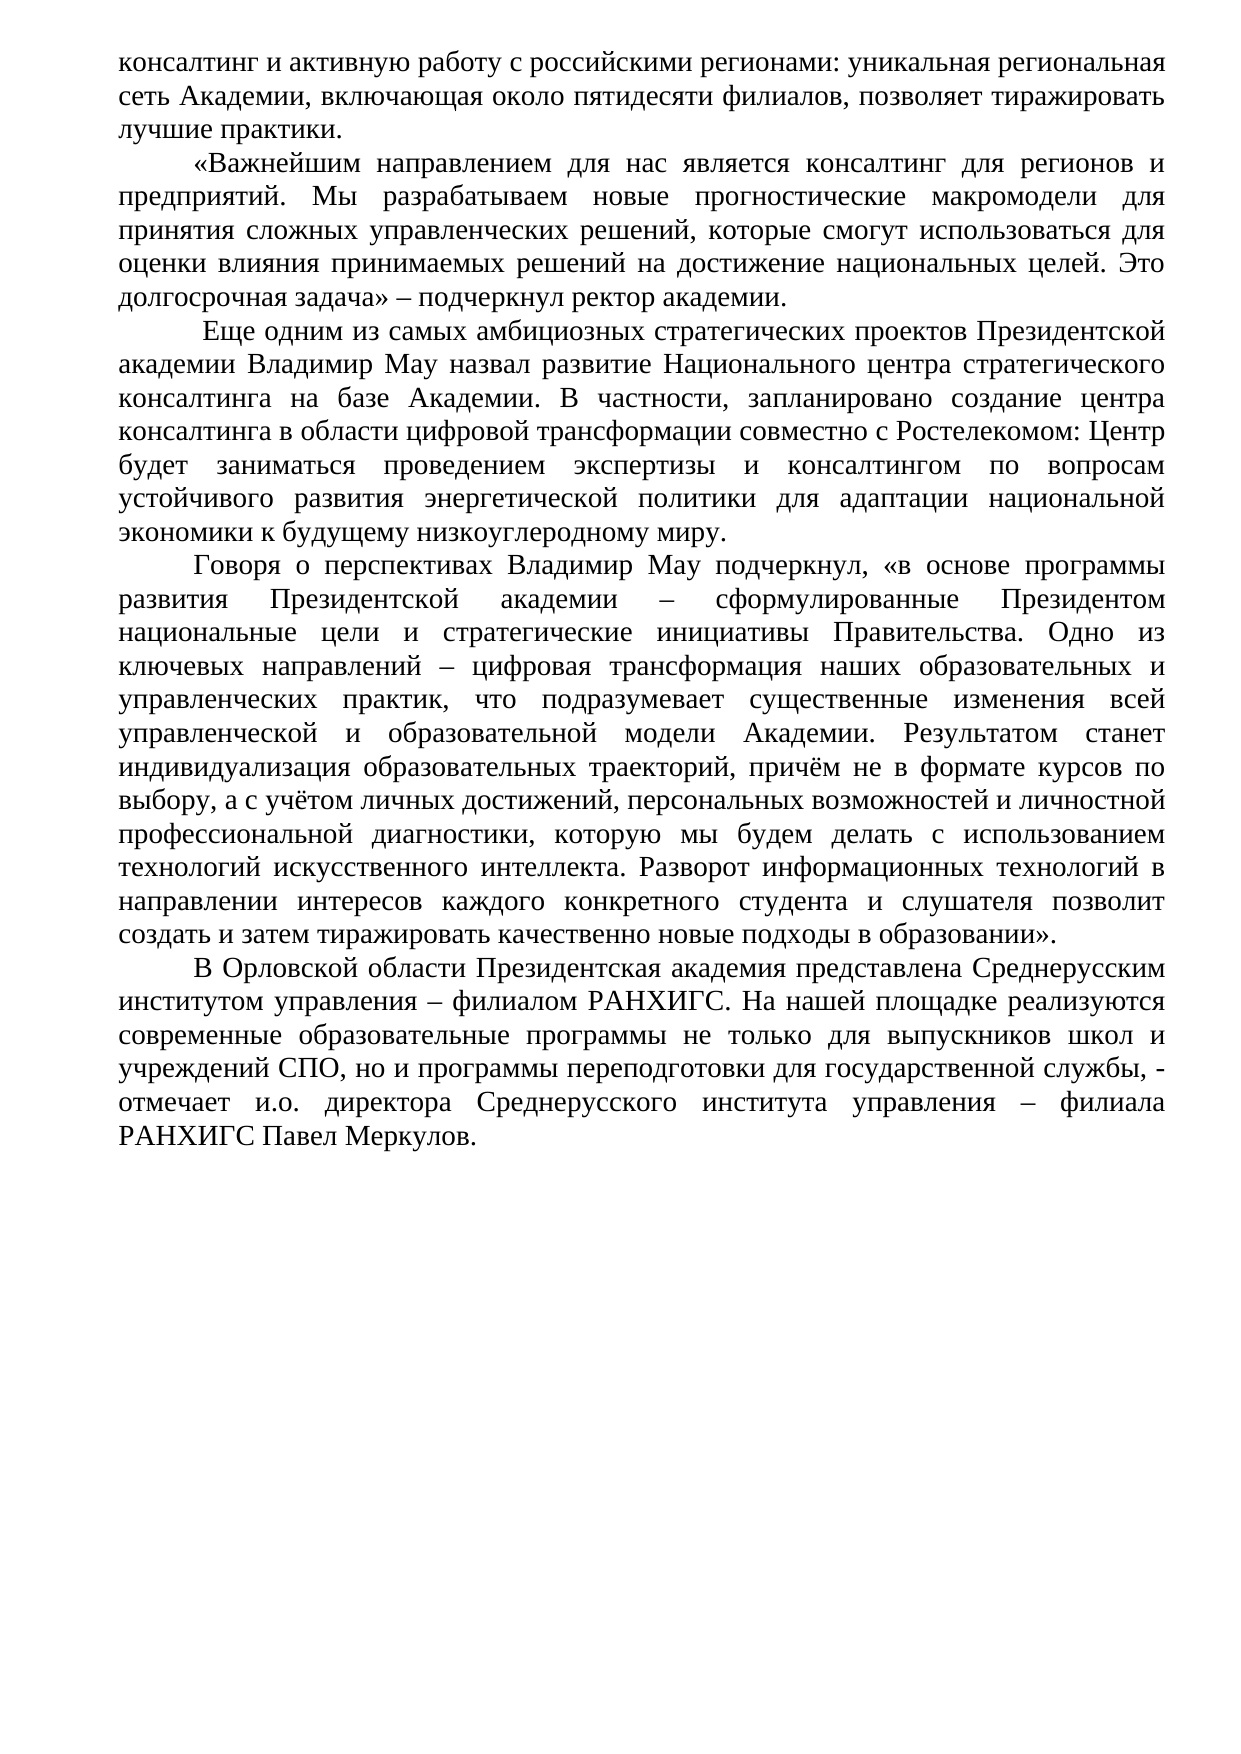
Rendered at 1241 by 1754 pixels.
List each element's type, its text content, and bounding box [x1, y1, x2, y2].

text Говоря о перспективах Владимир Мау подчеркнул, «в основе программы развития Президентской академии – сформулированные Президентом национальные цели и стратегические инициативы Правительства. Одно из ключевых направлений – цифровая трансформация наших образовательных и управленческих практик, что подразумевает существенные изменения всей управленческой и образовательной модели Академии. Результатом станет индивидуализация образовательных траекторий, причём не в формате курсов по выбору, а с учётом личных достижений, персональных возможностей и личностной профессиональной диагностики, которую мы будем делать с использованием технологий искусственного интеллекта. Разворот информационных технологий в направлении интересов каждого конкретного студента и слушателя позволит создать и затем тиражировать качественно новые подходы в образовании». [118, 547, 1166, 950]
text В Орловской области Президентская академия представлена Среднерусским институтом управления – филиалом РАНХИГС. На нашей площадке реализуются современные образовательные программы не только для выпускников школ и учреждений СПО, но и программы переподготовки для государственной службы, - отмечает и.о. директора Среднерусского института управления – филиала РАНХИГС Павел Меркулов. [118, 950, 1166, 1151]
text Еще одним из самых амбициозных стратегических проектов Президентской академии Владимир Мау назвал развитие Национального центра стратегического консалтинга на базе Академии. В частности, запланировано создание центра консалтинга в области цифровой трансформации совместно с Ростелекомом: Центр будет заниматься проведением экспертизы и консалтингом по вопросам устойчивого развития энергетической политики для адаптации национальной экономики к будущему низкоуглеродному миру. [118, 313, 1166, 547]
text «Важнейшим направлением для нас является консалтинг для регионов и предприятий. Мы разрабатываем новые прогностические макромодели для принятия сложных управленческих решений, которые смогут использоваться для оценки влияния принимаемых решений на достижение национальных целей. Это долгосрочная задача» – подчеркнул ректор академии. [118, 145, 1166, 313]
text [118, 44, 1166, 145]
